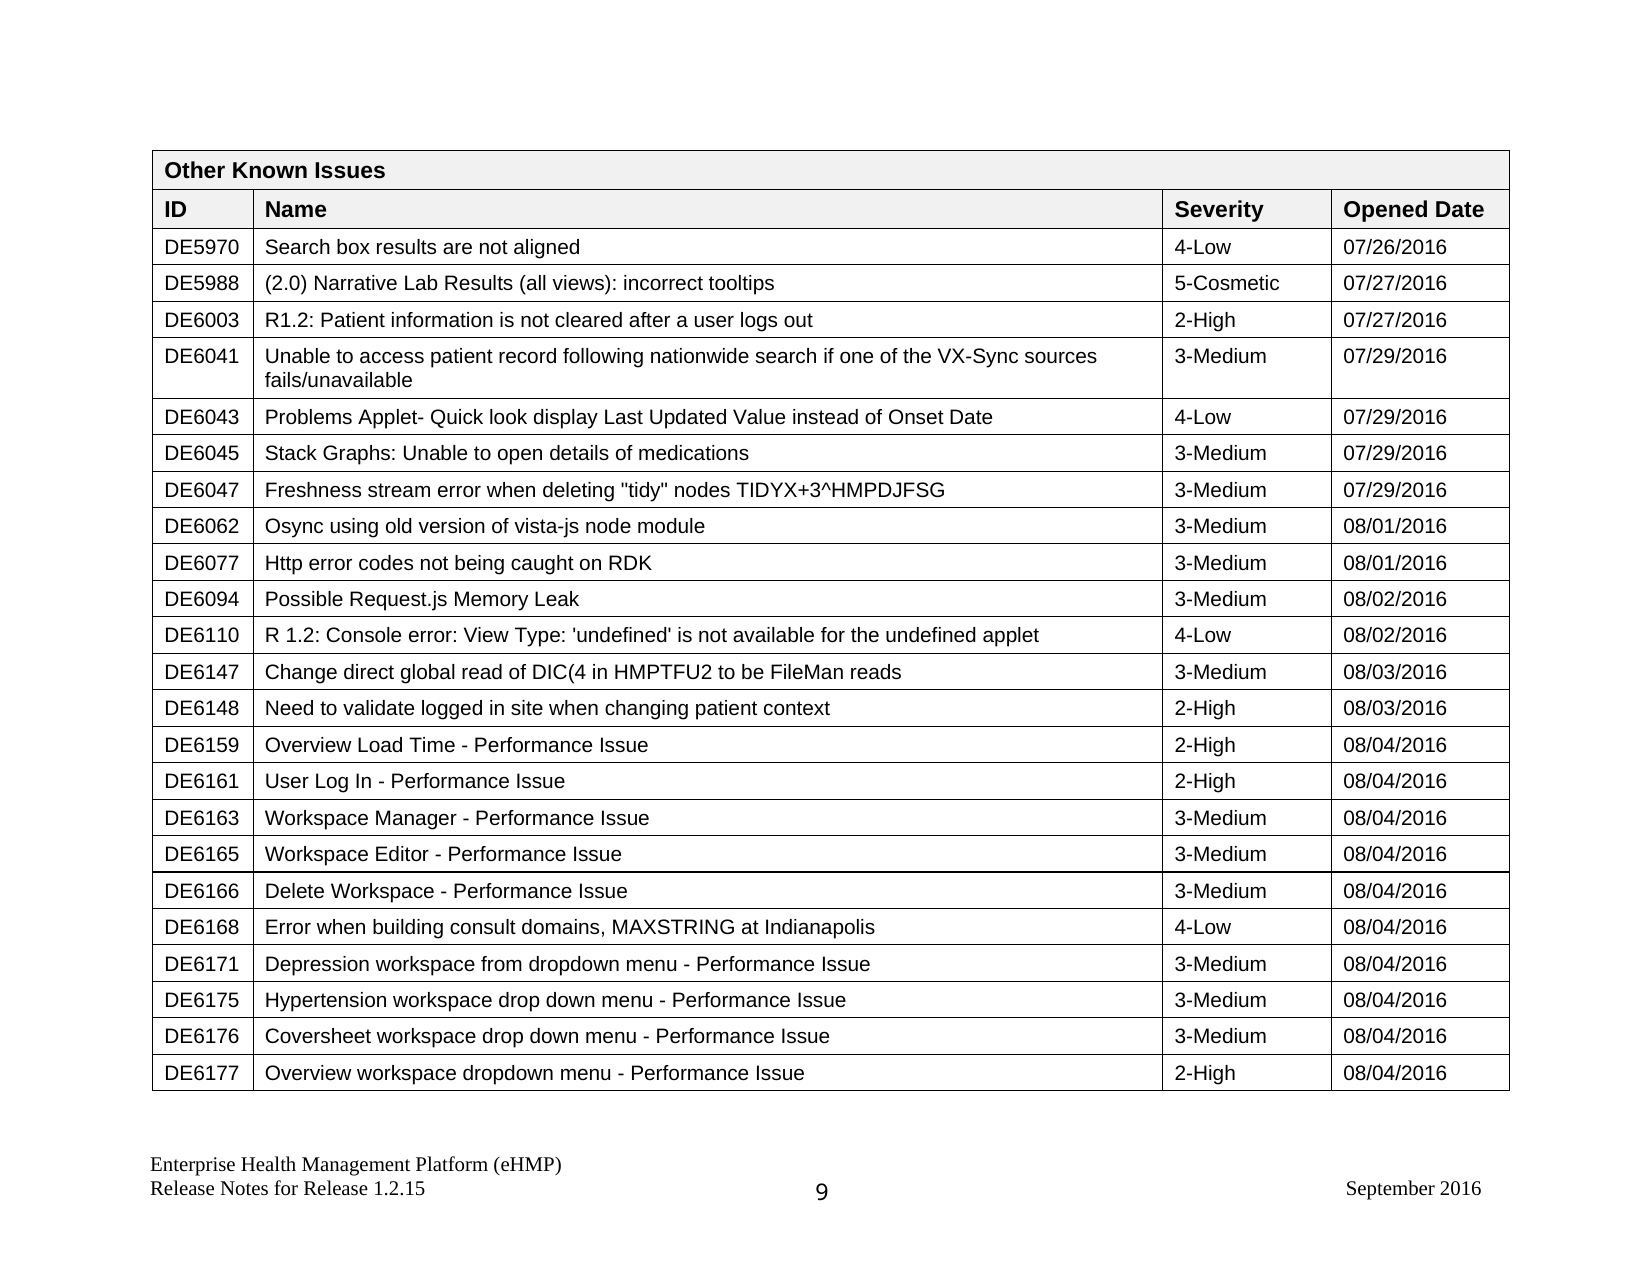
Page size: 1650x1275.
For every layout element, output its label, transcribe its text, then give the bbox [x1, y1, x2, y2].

table_cell Search box results are not aligned [254, 229, 1162, 264]
table_cell 3-Medium [1163, 873, 1331, 908]
table_cell 07/27/2016 [1332, 302, 1509, 337]
table_cell Http error codes not being caught on RDK [254, 544, 1162, 580]
table_cell Stack Graphs: Unable to open details of medications [254, 435, 1162, 471]
table_cell 07/29/2016 [1332, 399, 1509, 434]
table_cell R1.2: Patient information is not cleared after a user logs out [254, 302, 1162, 337]
table_cell DE6147 [153, 654, 253, 689]
table_cell DE6062 [153, 508, 253, 543]
table_cell DE6163 [153, 800, 253, 835]
table_cell Problems Applet- Quick look display Last Updated Value instead of Onset Date [254, 399, 1162, 434]
table_cell Possible Request.js Memory Leak [254, 581, 1162, 616]
table_cell DE6159 [153, 727, 253, 762]
table_cell 3-Medium [1163, 654, 1331, 689]
table_cell 08/04/2016 [1332, 1055, 1509, 1090]
table_cell Severity [1163, 190, 1331, 228]
table_cell DE6176 [153, 1018, 253, 1054]
table_cell 2-High [1163, 727, 1331, 762]
table_cell 2-High [1163, 302, 1331, 337]
table_cell DE6171 [153, 945, 253, 981]
table_cell Workspace Editor - Performance Issue [254, 836, 1162, 871]
table_cell 3-Medium [1163, 945, 1331, 981]
table_cell Hypertension workspace drop down menu - Performance Issue [254, 982, 1162, 1017]
table_cell DE6161 [153, 763, 253, 798]
table_cell DE6003 [153, 302, 253, 337]
table_cell DE6175 [153, 982, 253, 1017]
table_cell Coversheet workspace drop down menu - Performance Issue [254, 1018, 1162, 1054]
table_cell DE5970 [153, 229, 253, 264]
table_cell Overview workspace dropdown menu - Performance Issue [254, 1055, 1162, 1090]
table_cell 08/04/2016 [1332, 727, 1509, 762]
table_cell 4-Low [1163, 229, 1331, 264]
table_cell 5-Cosmetic [1163, 265, 1331, 301]
table_cell 2-High [1163, 690, 1331, 726]
table_cell 07/27/2016 [1332, 265, 1509, 301]
table_cell DE5988 [153, 265, 253, 301]
table_cell Change direct global read of DIC(4 in HMPTFU2 to be FileMan reads [254, 654, 1162, 689]
table_cell DE6168 [153, 909, 253, 944]
table_cell 3-Medium [1163, 338, 1331, 398]
table_cell DE6166 [153, 873, 253, 908]
table_cell 07/29/2016 [1332, 338, 1509, 398]
table_cell DE6148 [153, 690, 253, 726]
table_cell 3-Medium [1163, 836, 1331, 871]
table_cell 07/26/2016 [1332, 229, 1509, 264]
table_cell DE6047 [153, 472, 253, 507]
table_cell 08/04/2016 [1332, 763, 1509, 798]
table_cell 2-High [1163, 1055, 1331, 1090]
table_cell 08/01/2016 [1332, 544, 1509, 580]
table_cell 4-Low [1163, 909, 1331, 944]
table_cell Delete Workspace - Performance Issue [254, 873, 1162, 908]
table_cell 08/04/2016 [1332, 873, 1509, 908]
table_cell Osync using old version of vista-js node module [254, 508, 1162, 543]
table_cell DE6094 [153, 581, 253, 616]
table_cell ID [153, 190, 253, 228]
table_cell Name [254, 190, 1162, 228]
table_cell 08/01/2016 [1332, 508, 1509, 543]
table_cell 3-Medium [1163, 581, 1331, 616]
table_cell 07/29/2016 [1332, 435, 1509, 471]
table_cell Opened Date [1332, 190, 1509, 228]
table_cell 08/02/2016 [1332, 617, 1509, 653]
table_cell Depression workspace from dropdown menu - Performance Issue [254, 945, 1162, 981]
table_cell DE6077 [153, 544, 253, 580]
table_cell 3-Medium [1163, 544, 1331, 580]
table_cell Workspace Manager - Performance Issue [254, 800, 1162, 835]
table_cell 3-Medium [1163, 982, 1331, 1017]
table_cell 3-Medium [1163, 508, 1331, 543]
table_cell DE6043 [153, 399, 253, 434]
table_cell Need to validate logged in site when changing patient context [254, 690, 1162, 726]
table_cell R 1.2: Console error: View Type: 'undefined' is not available for the undefined applet [254, 617, 1162, 653]
table_cell 08/04/2016 [1332, 909, 1509, 944]
table_cell 2-High [1163, 763, 1331, 798]
table_cell 08/03/2016 [1332, 690, 1509, 726]
table_cell DE6110 [153, 617, 253, 653]
table_cell Unable to access patient record following nationwide search if one of the VX-Sync sources fails/unavailable [254, 338, 1162, 398]
table_cell 08/04/2016 [1332, 800, 1509, 835]
table_cell 3-Medium [1163, 435, 1331, 471]
table_cell (2.0) Narrative Lab Results (all views): incorrect tooltips [254, 265, 1162, 301]
table_cell 08/04/2016 [1332, 945, 1509, 981]
table_cell 08/04/2016 [1332, 836, 1509, 871]
table_cell 4-Low [1163, 399, 1331, 434]
table_cell DE6045 [153, 435, 253, 471]
table_cell User Log In - Performance Issue [254, 763, 1162, 798]
table_cell DE6177 [153, 1055, 253, 1090]
table_cell 3-Medium [1163, 1018, 1331, 1054]
table_cell 08/04/2016 [1332, 1018, 1509, 1054]
table_cell DE6041 [153, 338, 253, 398]
table_cell 3-Medium [1163, 800, 1331, 835]
table_header Other Known Issues [153, 151, 1509, 189]
table_cell Overview Load Time - Performance Issue [254, 727, 1162, 762]
table_cell 08/04/2016 [1332, 982, 1509, 1017]
table_cell Freshness stream error when deleting "tidy" nodes TIDYX+3^HMPDJFSG [254, 472, 1162, 507]
table_cell 07/29/2016 [1332, 472, 1509, 507]
table_cell 4-Low [1163, 617, 1331, 653]
table_cell DE6165 [153, 836, 253, 871]
table_cell 08/03/2016 [1332, 654, 1509, 689]
table_cell 3-Medium [1163, 472, 1331, 507]
table_cell Error when building consult domains, MAXSTRING at Indianapolis [254, 909, 1162, 944]
table_cell 08/02/2016 [1332, 581, 1509, 616]
